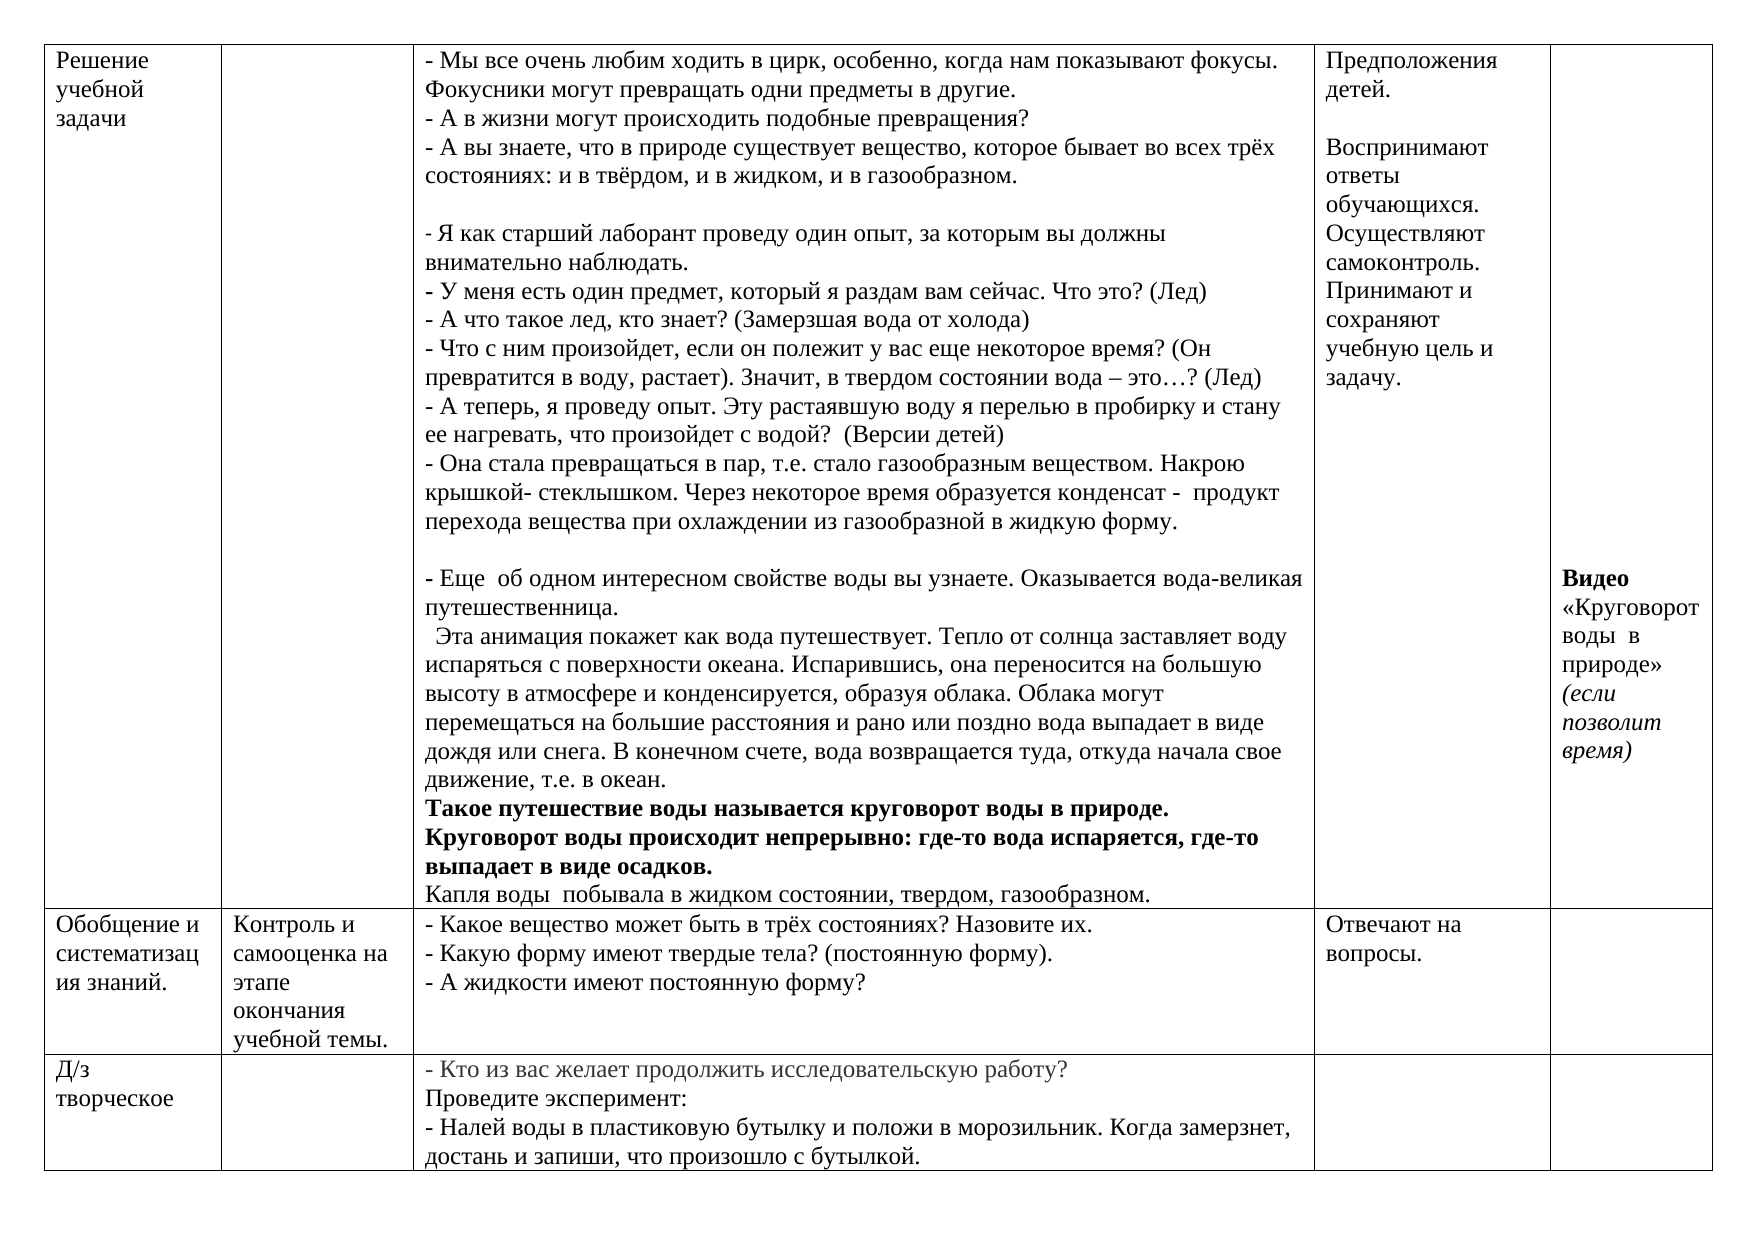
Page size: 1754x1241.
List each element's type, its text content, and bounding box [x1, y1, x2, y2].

table_cell Предположения детей. Воспринимают ответы обучающихся. Осуществляют самоконтроль. Принимают и сохраняют учебную цель и задачу. [1315, 45, 1550, 908]
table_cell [414, 1055, 1314, 1169]
table_cell Контроль и самооценка на этапе окончания учебной темы. [222, 909, 413, 1053]
table_cell Видео «Круговорот воды в природе» (если позволит время) [1551, 45, 1712, 908]
table_cell - Какое вещество может быть в трёх состояниях? Назовите их. - Какую форму имеют твердые тела? (постоянную форму). - А жидкости имеют постоянную форму? [414, 909, 1314, 1053]
table_cell Д/з творческое [45, 1055, 221, 1169]
table_cell - Мы все очень любим ходить в цирк, особенно, когда нам показывают фокусы. Фокусники могут превращать одни предметы в другие. - А в жизни могут происходить подобные превращения? - А вы знаете, что в природе существует вещество, которое бывает во всех трёх состояниях: и в твёрдом, и в жидком, и в газообразном. - Я как старший лаборант проведу один опыт, за которым вы должны внимательно наблюдать. - У меня есть один предмет, который я раздам вам сейчас. Что это? (Лед) - А что такое лед, кто знает? (Замерзшая вода от холода) - Что с ним произойдет, если он полежит у вас еще некоторое время? (Он превратится в воду, растает). Значит, в твердом состоянии вода – это…? (Лед) - А теперь, я проведу опыт. Эту растаявшую воду я перелью в пробирку и стану ее нагревать, что произойдет с водой? (Версии детей) - Она стала превращаться в пар, т.е. стало газообразным веществом. Накрою крышкой- стеклышком. Через некоторое время образуется конденсат - продукт перехода вещества при охлаждении из газообразной в жидкую форму. - Еще об одном интересном свойстве воды вы узнаете. Оказывается вода-великая путешественница. Эта анимация покажет как вода путешествует. Тепло от солнца заставляет воду испаряться с поверхности океана. Испарившись, она переносится на большую высоту в атмосфере и конденсируется, образуя облака. Облака могут перемещаться на большие расстояния и рано или поздно вода выпадает в виде дождя или снега. В конечном счете, вода возвращается туда, откуда начала свое движение, т.е. в океан. Такое путешествие воды называется круговорот воды в природе. Круговорот воды происходит непрерывно: где-то вода испаряется, где-то выпадает в виде осадков. Капля воды побывала в жидком состоянии, твердом, газообразном. [414, 45, 1314, 908]
table_cell [1551, 909, 1712, 1053]
table_cell [222, 1055, 413, 1169]
table_cell [222, 45, 413, 908]
table_cell [1551, 1055, 1712, 1169]
table_cell Обобщение и систематизация знаний. [45, 909, 221, 1053]
table_cell Решение учебной задачи [45, 45, 221, 908]
table_cell Отвечают на вопросы. [1315, 909, 1550, 1053]
table_cell [1315, 1055, 1550, 1169]
